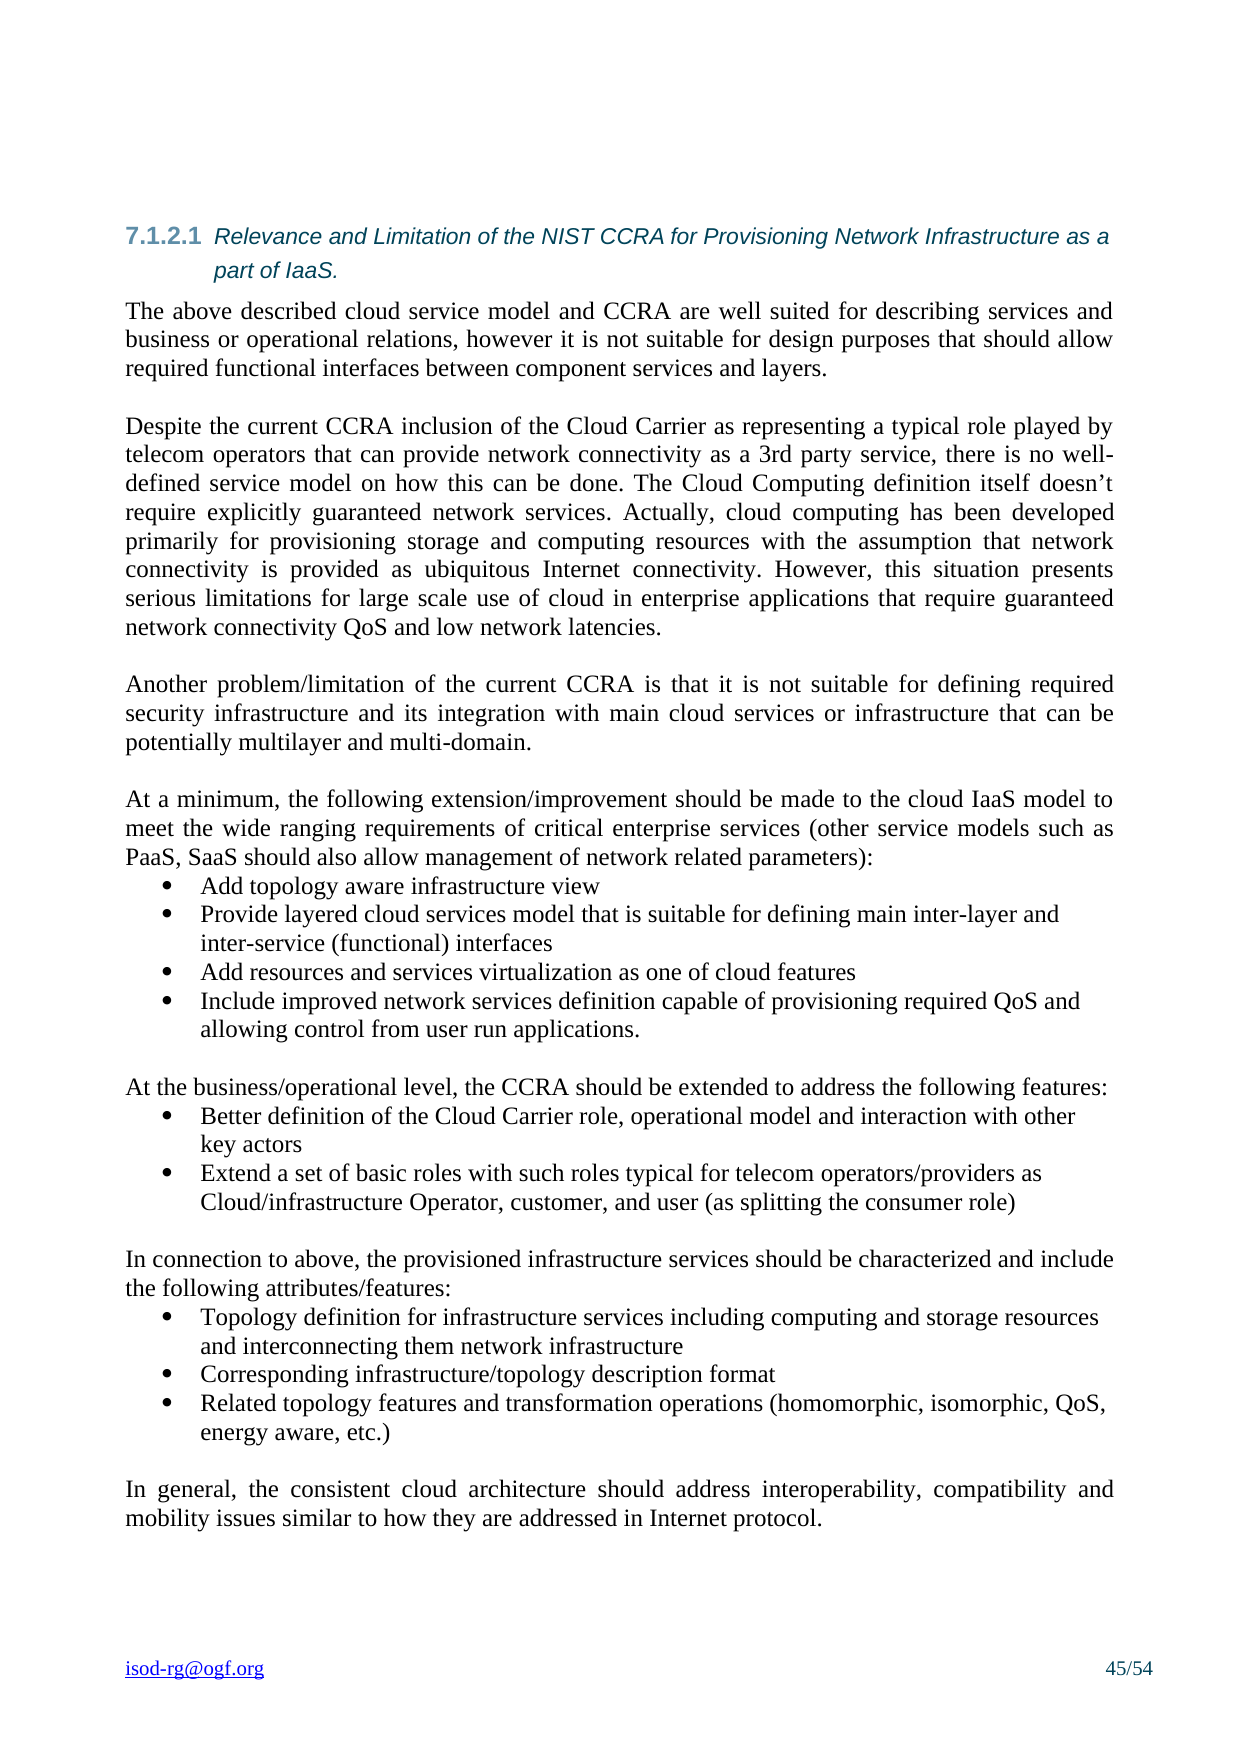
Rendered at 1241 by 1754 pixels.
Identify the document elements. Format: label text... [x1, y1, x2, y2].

text At the business/operational level, the CCRA should be extended to address the following features: [125, 1072, 1115, 1101]
text Another problem/limitation of the current CCRA is that it is not suitable for defining required security infrastructure and its integration with main cloud services or infrastructure that can be potentially multilayer and multi-domain. [125, 669, 1115, 756]
text In connection to above, the provisioned infrastructure services should be characterized and include the following attributes/features: [125, 1244, 1115, 1302]
list Topology definition for infrastructure services including computing and storage resources and interconnecting them network infrastructure [163, 1302, 1115, 1359]
list Related topology features and transformation operations (homomorphic, isomorphic, QoS, energy aware, etc.) [163, 1388, 1115, 1446]
subtitle Relevance and Limitation of the NIST CCRA for Provisioning Network Infrastructure as a part of IaaS. [125, 217, 1115, 283]
text At a minimum, the following extension/improvement should be made to the cloud IaaS model to meet the wide ranging requirements of critical enterprise services (other service models such as PaaS, SaaS should also allow management of network related parameters): [125, 784, 1115, 871]
list Better definition of the Cloud Carrier role, operational model and interaction with other key actors [163, 1101, 1115, 1158]
list Extend a set of basic roles with such roles typical for telecom operators/providers as Cloud/infrastructure Operator, customer, and user (as splitting the consumer role) [163, 1158, 1115, 1216]
list Add topology aware infrastructure view [163, 871, 1115, 899]
list Corresponding infrastructure/topology description format [163, 1359, 1115, 1388]
picture [1118, 1661, 1125, 1668]
text Despite the current CCRA inclusion of the Cloud Carrier as representing a typical role played by telecom operators that can provide network connectivity as a 3rd party service, there is no well-defined service model on how this can be done. The Cloud Computing definition itself doesn’t require explicitly guaranteed network services. Actually, cloud computing has been developed primarily for provisioning storage and computing resources with the assumption that network connectivity is provided as ubiquitous Internet connectivity. However, this situation presents serious limitations for large scale use of cloud in enterprise applications that require guaranteed network connectivity QoS and low network latencies. [125, 411, 1115, 641]
text The above described cloud service model and CCRA are well suited for describing services and business or operational relations, however it is not suitable for design purposes that should allow required functional interfaces between component services and layers. [125, 296, 1115, 382]
list Include improved network services definition capable of provisioning required QoS and allowing control from user run applications. [163, 986, 1115, 1043]
picture [1126, 1661, 1132, 1675]
text In general, the consistent cloud architecture should address interoperability, compatibility and mobility issues similar to how they are addressed in Internet protocol. [125, 1474, 1115, 1532]
list Add resources and services virtualization as one of cloud features [163, 957, 1115, 986]
list Provide layered cloud services model that is suitable for defining main inter-layer and inter-service (functional) interfaces [163, 899, 1115, 957]
